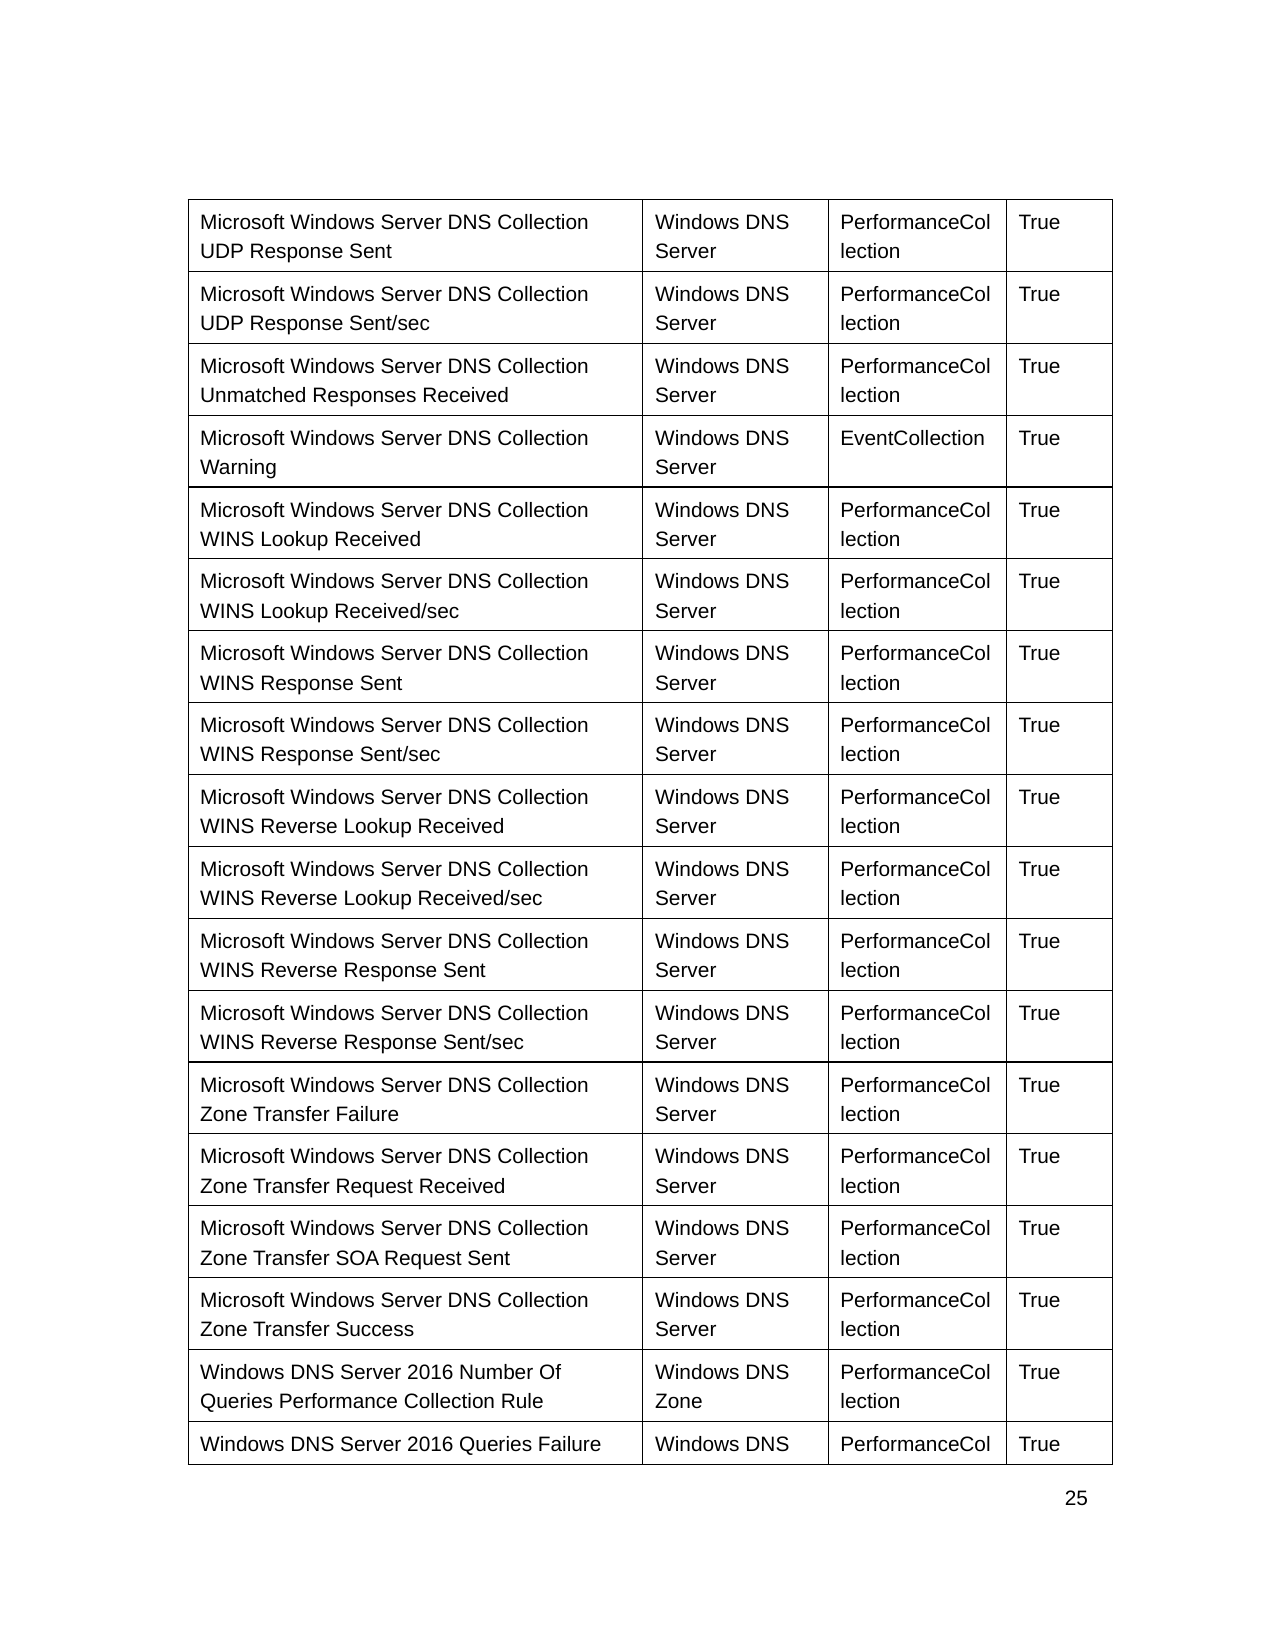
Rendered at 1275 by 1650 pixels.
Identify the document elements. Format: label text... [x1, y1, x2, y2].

table_cell Windows DNS Zone [643, 1422, 828, 1463]
table_cell True [1007, 488, 1112, 558]
table_cell True [1007, 919, 1112, 989]
table_cell Microsoft Windows Server DNS Collection WINS Lookup Received/sec [189, 559, 642, 630]
table_cell True [1007, 1422, 1112, 1463]
table_cell True [1007, 631, 1112, 702]
table_cell Microsoft Windows Server DNS Collection WINS Reverse Lookup Received [189, 775, 642, 846]
table_cell Microsoft Windows Server DNS Collection WINS Response Sent/sec [189, 703, 642, 774]
table_cell PerformanceCollection [829, 631, 1006, 702]
table_cell True [1007, 1206, 1112, 1277]
table_cell PerformanceCollection [829, 1350, 1006, 1421]
table_cell Windows DNS Server [643, 416, 828, 486]
table_cell Windows DNS Server [643, 991, 828, 1061]
table_cell Microsoft Windows Server DNS Collection Zone Transfer Failure [189, 1063, 642, 1133]
table_cell True [1007, 1350, 1112, 1421]
table_cell Windows DNS Server [643, 1134, 828, 1205]
table_cell Microsoft Windows Server DNS Collection Zone Transfer SOA Request Sent [189, 1206, 642, 1277]
table_cell True [1007, 1278, 1112, 1349]
table_cell Windows DNS Server [643, 272, 828, 343]
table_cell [829, 1422, 1006, 1463]
table_cell True [1007, 200, 1112, 271]
table_cell PerformanceCollection [829, 272, 1006, 343]
table_cell PerformanceCollection [829, 1206, 1006, 1277]
table_cell True [1007, 775, 1112, 846]
table_cell True [1007, 1134, 1112, 1205]
table_cell Windows DNS Zone [643, 1350, 828, 1421]
table_cell PerformanceCollection [829, 1063, 1006, 1133]
table_cell Windows DNS Server [643, 631, 828, 702]
table_cell True [1007, 559, 1112, 630]
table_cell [829, 200, 1006, 271]
table_cell Windows DNS Server 2016 Number Of Queries Performance Collection Rule [189, 1350, 642, 1421]
table_cell True [1007, 416, 1112, 486]
table_cell PerformanceCollection [829, 991, 1006, 1061]
table_cell Windows DNS Server [643, 488, 828, 558]
table_cell True [1007, 1063, 1112, 1133]
table_cell True [1007, 847, 1112, 918]
table_cell Microsoft Windows Server DNS Collection WINS Reverse Response Sent/sec [189, 991, 642, 1061]
table_cell Microsoft Windows Server DNS Collection UDP Response Sent/sec [189, 272, 642, 343]
table_cell Windows DNS Server [643, 775, 828, 846]
table_cell PerformanceCollection [829, 1134, 1006, 1205]
table_cell Windows DNS Server [643, 703, 828, 774]
table_cell PerformanceCollection [829, 559, 1006, 630]
table_cell Microsoft Windows Server DNS Collection WINS Lookup Received [189, 488, 642, 558]
table_cell Microsoft Windows Server DNS Collection Zone Transfer Success [189, 1278, 642, 1349]
table_cell PerformanceCollection [829, 344, 1006, 414]
table_cell PerformanceCollection [829, 919, 1006, 989]
table_cell Windows DNS Server [643, 344, 828, 414]
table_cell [189, 1422, 642, 1463]
table_cell Windows DNS Server [643, 1278, 828, 1349]
table_cell Windows DNS Server [643, 847, 828, 918]
table_cell Windows DNS Server [643, 200, 828, 271]
table_cell Microsoft Windows Server DNS Collection Zone Transfer Request Received [189, 1134, 642, 1205]
table_cell Microsoft Windows Server DNS Collection Warning [189, 416, 642, 486]
table_cell Windows DNS Server [643, 1063, 828, 1133]
table_cell PerformanceCollection [829, 847, 1006, 918]
table_cell True [1007, 272, 1112, 343]
table_cell Microsoft Windows Server DNS Collection WINS Reverse Lookup Received/sec [189, 847, 642, 918]
table_cell Microsoft Windows Server DNS Collection UDP Response Sent [189, 200, 642, 271]
table_cell True [1007, 344, 1112, 414]
table_cell Microsoft Windows Server DNS Collection Unmatched Responses Received [189, 344, 642, 414]
table_cell EventCollection [829, 416, 1006, 486]
table_cell Microsoft Windows Server DNS Collection WINS Reverse Response Sent [189, 919, 642, 989]
table_cell Windows DNS Server [643, 1206, 828, 1277]
table_cell PerformanceCollection [829, 775, 1006, 846]
table_cell Windows DNS Server [643, 919, 828, 989]
table_cell PerformanceCollection [829, 1278, 1006, 1349]
table_cell Microsoft Windows Server DNS Collection WINS Response Sent [189, 631, 642, 702]
table_cell True [1007, 703, 1112, 774]
table_cell True [1007, 991, 1112, 1061]
table_cell PerformanceCollection [829, 488, 1006, 558]
table_cell PerformanceCollection [829, 703, 1006, 774]
table_cell Windows DNS Server [643, 559, 828, 630]
